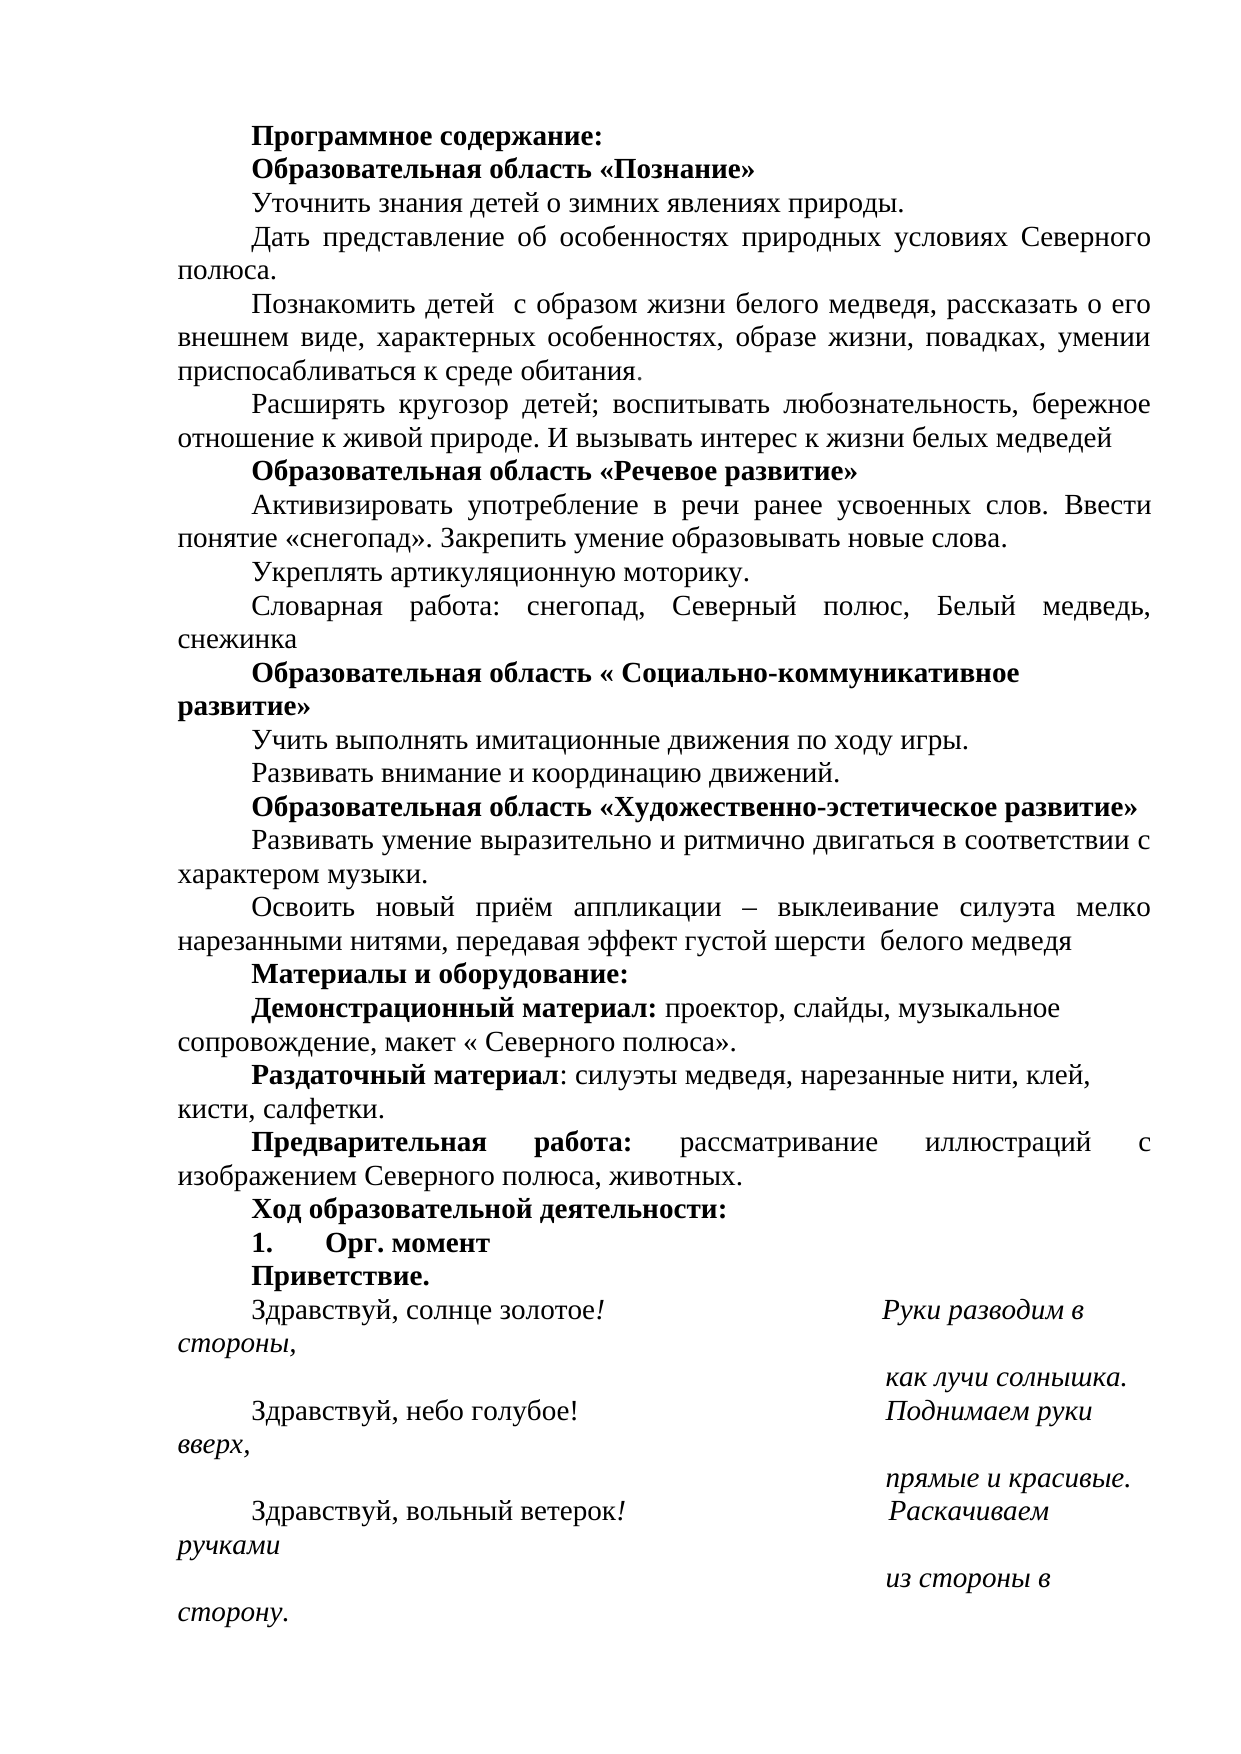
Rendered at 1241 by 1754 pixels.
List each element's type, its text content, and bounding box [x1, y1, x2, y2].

text Образовательная область «Познание» [177, 152, 1152, 185]
text Расширять кругозор детей; воспитывать любознательность, бережное отношение к живой природе. И вызывать интерес к жизни белых медведей [177, 386, 1152, 453]
text Освоить новый приём аппликации – выклеивание силуэта мелко нарезанными нитями, передавая эффект густой шерсти белого медведя [177, 889, 1152, 957]
text Материалы и оборудование: [177, 957, 1152, 990]
text Образовательная область «Художественно-эстетическое развитие» [177, 789, 1152, 822]
text Укреплять артикуляционную моторику. [177, 554, 1152, 588]
text Дать представление об особенностях природных условиях Северного полюса. [177, 219, 1152, 286]
text как лучи солнышка. [177, 1359, 1152, 1393]
text Программное содержание: [177, 118, 1152, 152]
text Образовательная область « Социально-коммуникативное развитие» [177, 655, 1152, 722]
text из стороны в сторону. [177, 1560, 1152, 1627]
text Здравствуй, вольный ветерок! Раскачиваем ручками [177, 1493, 1152, 1560]
text Учить выполнять имитационные движения по ходу игры. [177, 722, 1152, 755]
text Здравствуй, солнце золотое! Руки разводим в стороны, [177, 1292, 1152, 1359]
text Познакомить детей с образом жизни белого медведя, рассказать о его внешнем виде, характерных особенностях, образе жизни, повадках, умении приспосабливаться к среде обитания. [177, 286, 1152, 386]
text Развивать умение выразительно и ритмично двигаться в соответствии с характером музыки. [177, 822, 1152, 889]
text Образовательная область «Речевое развитие» [177, 453, 1152, 487]
text Активизировать употребление в речи ранее усвоенных слов. Ввести понятие «снегопад». Закрепить умение образовывать новые слова. [177, 487, 1152, 554]
text Ход образовательной деятельности: [177, 1191, 1152, 1225]
text Уточнить знания детей о зимних явлениях природы. [177, 185, 1152, 219]
text Здравствуй, небо голубое! Поднимаем руки вверх, [177, 1393, 1152, 1460]
list Орг. момент [177, 1225, 1152, 1258]
text Предварительная работа: рассматривание иллюстраций с изображением Северного полюса, животных. [177, 1124, 1152, 1191]
text Приветствие. [177, 1258, 1152, 1292]
text прямые и красивые. [177, 1460, 1152, 1493]
text Демонстрационный материал: проектор, слайды, музыкальное сопровождение, макет « Северного полюса». [177, 990, 1152, 1057]
text Раздаточный материал: силуэты медведя, нарезанные нити, клей, кисти, салфетки. [177, 1057, 1152, 1124]
text Словарная работа: снегопад, Северный полюс, Белый медведь, снежинка [177, 588, 1152, 655]
text Развивать внимание и координацию движений. [177, 755, 1152, 789]
